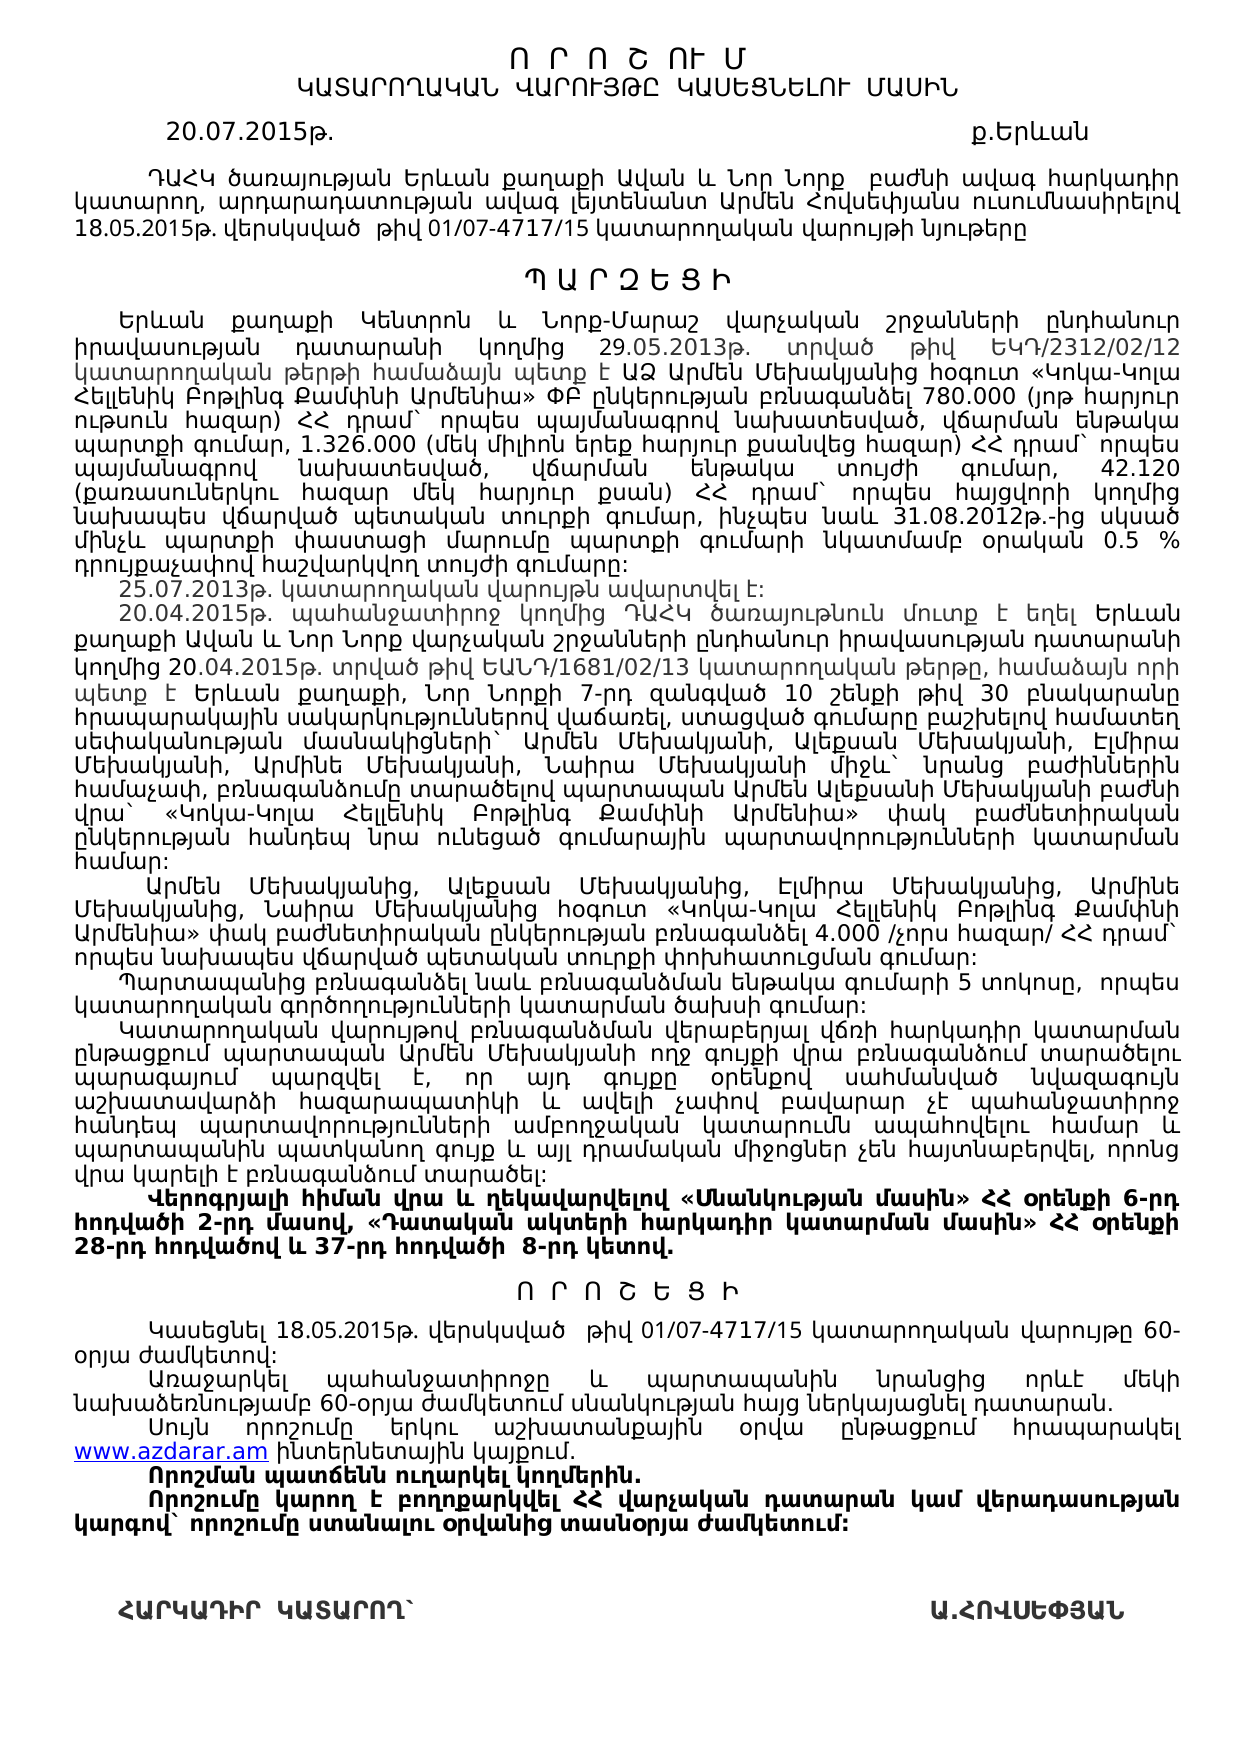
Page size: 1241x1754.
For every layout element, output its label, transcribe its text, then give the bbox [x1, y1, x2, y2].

text Արմեն Մեխակյանից, Ալեքսան Մեխակյանից, Էլմիրա Մեխակյանից, Արմինե Մեխակյանից, Նաիրա Մեխակյանից հօգուտ «Կոկա-Կոլա Հելլենիկ Բոթլինգ Քամփնի Արմենիա» փակ բաժնետիրական ընկերության բռնագանձել 4.000 /չորս հազար/ ՀՀ դրամ` որպես նախապես վճարված պետական տուրքի փոխհատուցման գումար: [74, 875, 1181, 971]
text Վերոգրյալի հիման վրա և ղեկավարվելով «Սնանկության մասին» ՀՀ օրենքի 6-րդ հոդվածի 2-րդ մասով, «Դատական ակտերի հարկադիր կատարման մասին» ՀՀ օրենքի 28-րդ հոդվածով և 37-րդ հոդվածի 8-րդ կետով. [74, 1187, 1181, 1259]
text Ո Ր Ո Շ ՈՒ Մ [74, 45, 1181, 75]
text Առաջարկել պահանջատիրոջը և պարտապանին նրանցից որևէ մեկի նախաձեռնությամբ 60-օրյա ժամկետում սնանկության հայց ներկայացնել դատարան. [74, 1368, 1181, 1416]
text Ո Ր Ո Շ Ե Ց Ի [74, 1279, 1181, 1305]
text ԿԱՏԱՐՈՂԱԿԱՆ ՎԱՐՈՒՅԹԸ ԿԱՍԵՑՆԵԼՈՒ ՄԱՍԻՆ [74, 75, 1181, 102]
text 20.07.2015թ. ք.Երևան [74, 119, 1181, 145]
text Երևան քաղաքի Կենտրոն և Նորք-Մարաշ վարչական շրջանների ընդհանուր իրավասության դատարանի կողմից 29.05.2013թ. տրված թիվ ԵԿԴ/2312/02/12 կատարողական թերթի համաձայն պետք է ԱՁ Արմեն Մեխակյանից հօգուտ «Կոկա-Կոլա Հելլենիկ Բոթլինգ Քամփնի Արմենիա» ՓԲ ընկերության բռնագանձել 780.000 (յոթ հարյուր ութսուն հազար) ՀՀ դրամ` որպես պայմանագրով նախատեսված, վճարման ենթակա պարտքի գումար, 1.326.000 (մեկ միլիոն երեք հարյուր քսանվեց հազար) ՀՀ դրամ` որպես պայմանագրով նախատեսված, վճարման ենթակա տույժի գումար, 42.120 (քառասուներկու հազար մեկ հարյուր քսան) ՀՀ դրամ` որպես հայցվորի կողմից նախապես վճարված պետական տուրքի գումար, ինչպես նաև 31.08.2012թ.-ից սկսած մինչև պարտքի փաստացի մարումը պարտքի գումարի նկատմամբ օրական 0.5 % դրույքաչափով հաշվարկվող տույժի գումարը: [74, 309, 1181, 578]
text Սույն որոշումը երկու աշխատանքային օրվա ընթացքում հրապարակել www.azdarar.am ինտերնետային կայքում. [74, 1416, 1181, 1464]
text Պ Ա Ր Զ Ե Ց Ի [74, 266, 1181, 296]
text Կատարողական վարույթով բռնագանձման վերաբերյալ վճռի հարկադիր կատարման ընթացքում պարտապան Արմեն Մեխակյանի ողջ գույքի վրա բռնագանձում տարածելու պարագայում պարզվել է, որ այդ գույքը օրենքով սահմանված նվազագույն աշխատավարձի հազարապատիկի և ավելի չափով բավարար չէ պահանջատիրոջ հանդեպ պարտավորությունների ամբողջական կատարումն ապահովելու համար և պարտապանին պատկանող գույք և այլ դրամական միջոցներ չեն հայտնաբերվել, որոնց վրա կարելի է բռնագանձում տարածել: [74, 1019, 1181, 1187]
text Կասեցնել 18.05.2015թ. վերսկսված թիվ 01/07-4717/15 կատարողական վարույթը 60-օրյա ժամկետով: [74, 1316, 1181, 1368]
text Որոշումը կարող է բողոքարկվել ՀՀ վարչական դատարան կամ վերադասության կարգով` որոշումը ստանալու օրվանից տասնօրյա ժամկետում: [74, 1488, 1181, 1536]
text 25.07.2013թ. կատարողական վարույթն ավարտվել է: [74, 578, 1181, 602]
text ԴԱՀԿ ծառայության Երևան քաղաքի Ավան և Նոր Նորք բաժնի ավագ հարկադիր կատարող, արդարադատության ավագ լեյտենանտ Արմեն Հովսեփյանս ուսումնասիրելով 18.05.2015թ. վերսկսված թիվ 01/07-4717/15 կատարողական վարույթի նյութերը [74, 167, 1181, 243]
text ՀԱՐԿԱԴԻՐ ԿԱՏԱՐՈՂ` Ա.ՀՈՎՍԵՓՅԱՆ [74, 1595, 1181, 1625]
text 20.04.2015թ. պահանջատիրոջ կողմից ԴԱՀԿ ծառայութնուն մուտք է եղել Երևան քաղաքի Ավան և Նոր Նորք վարչական շրջանների ընդհանուր իրավասության դատարանի կողմից 20.04.2015թ. տրված թիվ ԵԱՆԴ/1681/02/13 կատարողական թերթը, համաձայն որի պետք է Երևան քաղաքի, Նոր Նորքի 7-րդ զանգված 10 շենքի թիվ 30 բնակարանը հրապարակային սակարկություններով վաճառել, ստացված գումարը բաշխելով համատեղ սեփականության մասնակիցների` Արմեն Մեխակյանի, Ալեքսան Մեխակյանի, Էլմիրա Մեխակյանի, Արմինե Մեխակյանի, Նաիրա Մեխակյանի միջև` նրանց բաժիններին համաչափ, բռնագանձումը տարածելով պարտապան Արմեն Ալեքսանի Մեխակյանի բաժնի վրա` «Կոկա-Կոլա Հելլենիկ Բոթլինգ Քամփնի Արմենիա» փակ բաժնետիրական ընկերության հանդեպ նրա ունեցած գումարային պարտավորությունների կատարման համար: [74, 602, 1181, 875]
text Պարտապանից բռնագանձել նաև բռնագանձման ենթակա գումարի 5 տոկոսը, որպես կատարողական գործողությունների կատարման ծախսի գումար: [74, 971, 1181, 1019]
text Որոշման պատճենն ուղարկել կողմերին. [74, 1464, 1181, 1488]
